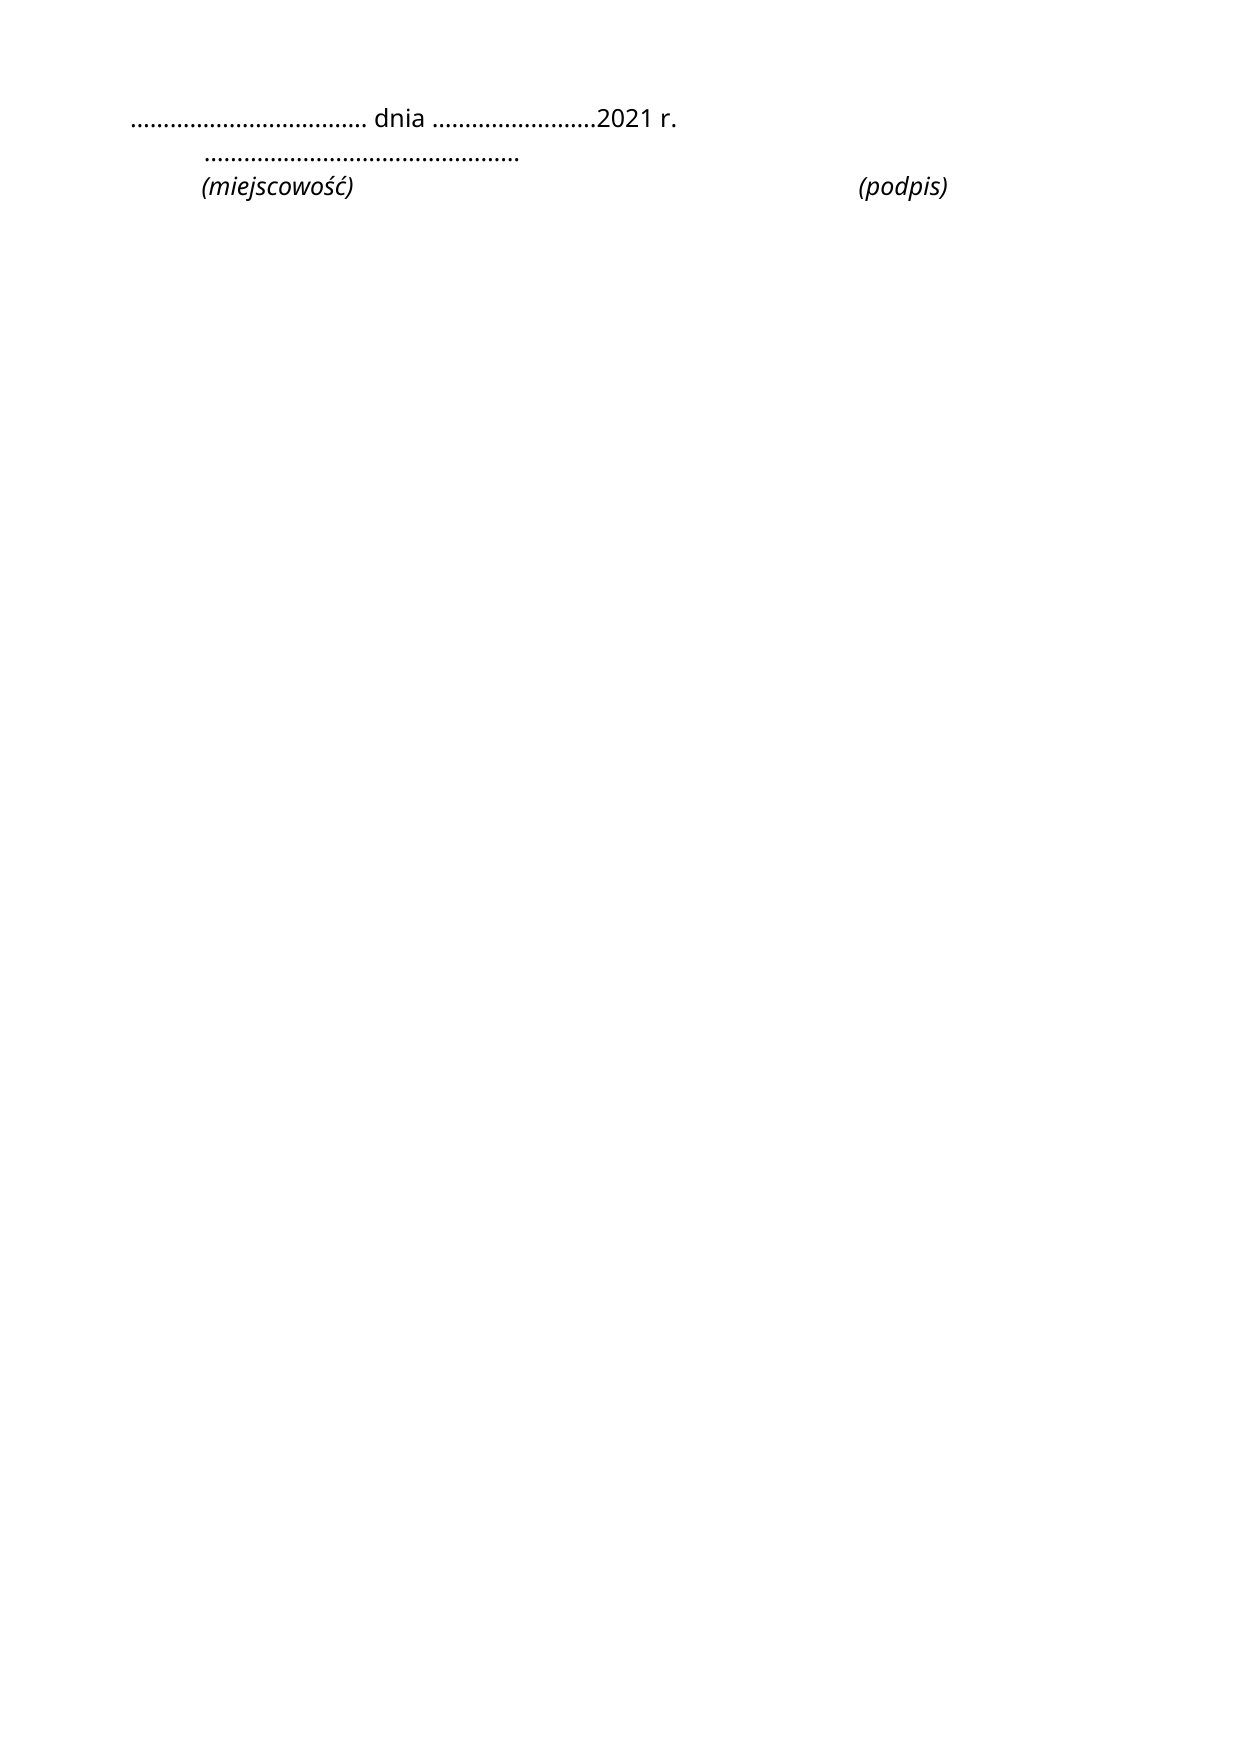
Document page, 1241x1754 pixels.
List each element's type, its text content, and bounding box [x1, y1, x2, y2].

text (miejscowość) (podpis) [130, 168, 1110, 203]
text ………………….…….……. dnia …………………….2021 r. ………………………………………… [130, 100, 1110, 168]
